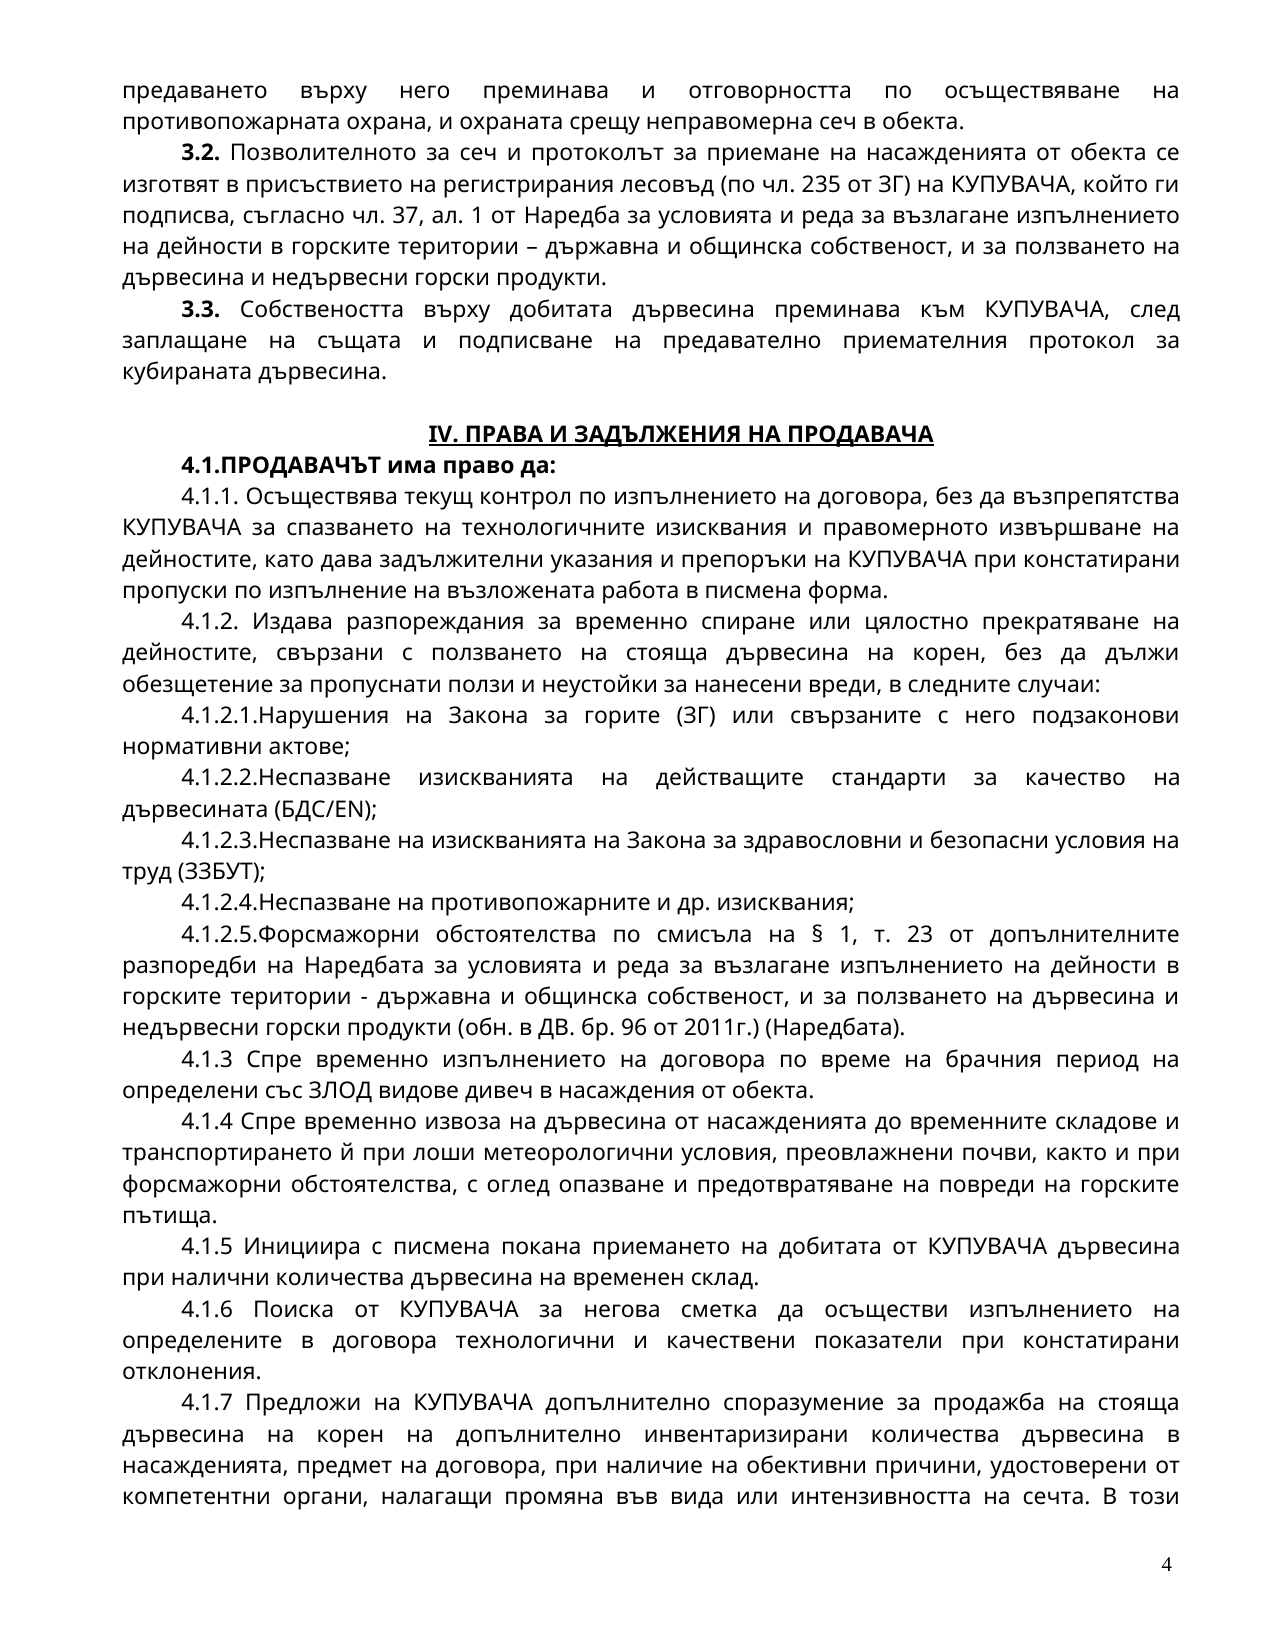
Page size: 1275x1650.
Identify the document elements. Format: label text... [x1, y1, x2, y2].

text 4.1.3 Спре временно изпълнението на договора по време на брачния период на определени със ЗЛОД видове дивеч в насаждения от обекта. [122, 1043, 1181, 1105]
text 3.2. Позволителното за сеч и протоколът за приемане на насажденията от обекта се изготвят в присъствието на регистрирания лесовъд (по чл. 235 от ЗГ) на КУПУВАЧА, който ги подписва, съгласно чл. 37, ал. 1 от Наредба за условията и реда за възлагане изпълнението на дейности в горските територии – държавна и общинска собственост, и за ползването на дървесина и недървесни горски продукти. [122, 136, 1181, 293]
text IV. ПРАВА И ЗАДЪЛЖЕНИЯ НА ПРОДАВАЧА [122, 418, 1181, 449]
text 4.1.2.1.Нарушения на Закона за горите (ЗГ) или свързаните с него подзаконови нормативни актове; [122, 699, 1181, 761]
text 4.1.6 Поиска от КУПУВАЧА за негова сметка да осъществи изпълнението на определените в договора технологични и качествени показатели при констатирани отклонения. [122, 1293, 1181, 1386]
text 4.1.2.3.Неспазване на изискванията на Закона за здравословни и безопасни условия на труд (ЗЗБУТ); [122, 824, 1181, 886]
text 4.1.2. Издава разпореждания за временно спиране или цялостно прекратяване на дейностите, свързани с ползването на стояща дървесина на корен, без да дължи обезщетение за пропуснати ползи и неустойки за нанесени вреди, в следните случаи: [122, 605, 1181, 699]
text 4.1.2.4.Неспазване на противопожарните и др. изисквания; [122, 886, 1181, 918]
text 4.1.1. Осъществява текущ контрол по изпълнението на договора, без да възпрепятства КУПУВАЧА за спазването на технологичните изисквания и правомерното извършване на дейностите, като дава задължителни указания и препоръки на КУПУВАЧА при констатирани пропуски по изпълнение на възложената работа в писмена форма. [122, 480, 1181, 605]
text 4.1.2.5.Форсмажорни обстоятелства по смисъла на § 1, т. 23 от допълнителните разпоредби на Наредбата за условията и реда за възлагане изпълнението на дейности в горските територии - държавна и общинска собственост, и за ползването на дървесина и недървесни горски продукти (обн. в ДВ. бр. 96 от 2011г.) (Наредбата). [122, 918, 1181, 1043]
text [122, 74, 1181, 136]
text 4.1.4 Спре временно извоза на дървесина от насажденията до временните складове и транспортирането й при лоши метеорологични условия, преовлажнени почви, както и при форсмажорни обстоятелства, с оглед опазване и предотвратяване на повреди на горските пътища. [122, 1105, 1181, 1230]
subtitle 4.1.ПРОДАВАЧЪТ има право да: [122, 449, 1181, 480]
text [122, 1386, 1181, 1511]
text 3.3. Собствеността върху добитата дървесина преминава към КУПУВАЧА, след заплащане на същата и подписване на предавателно приемателния протокол за кубираната дървесина. [122, 293, 1181, 386]
text 4.1.5 Инициира с писмена покана приемането на добитата от КУПУВАЧА дървесина при налични количества дървесина на временен склад. [122, 1230, 1181, 1293]
text 4.1.2.2.Неспазване изискванията на действащите стандарти за качество на дървесината (БДС/EN); [122, 761, 1181, 824]
